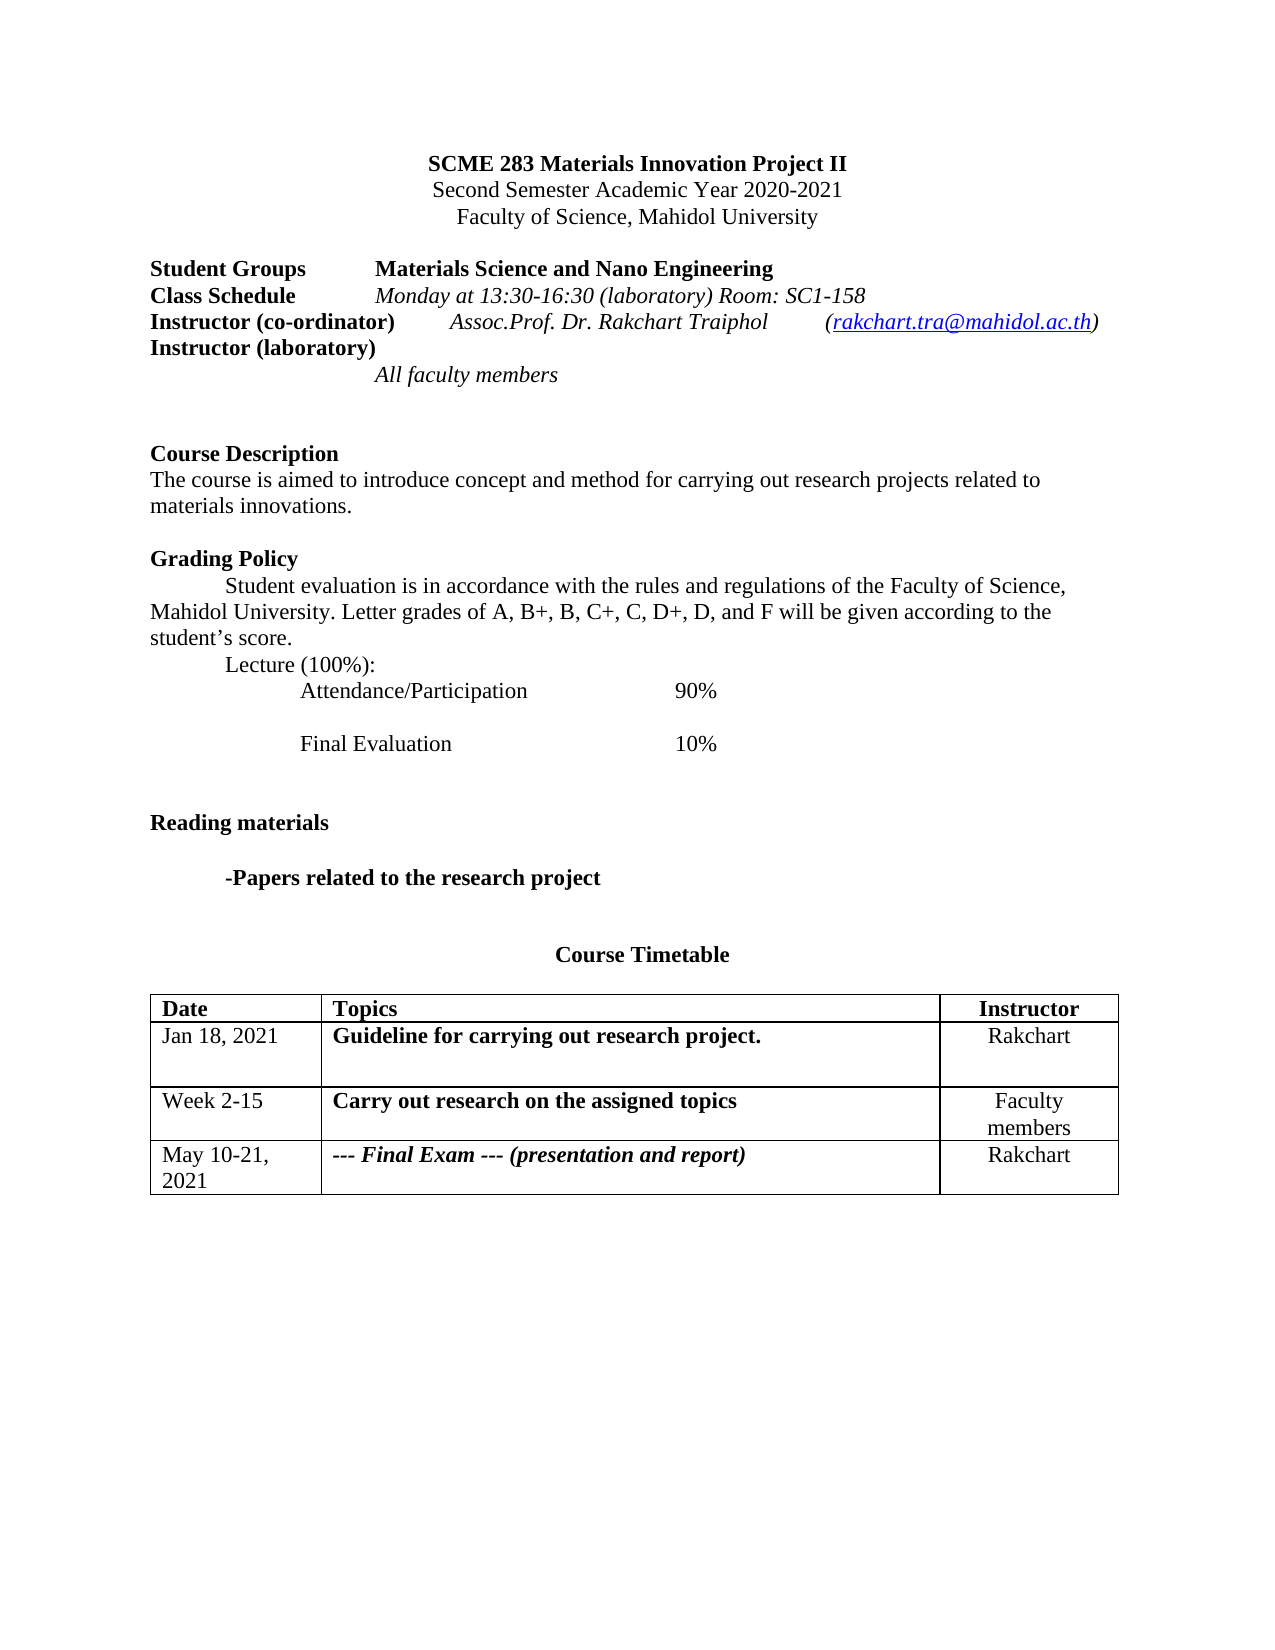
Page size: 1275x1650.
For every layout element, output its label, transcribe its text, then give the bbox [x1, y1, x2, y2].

table_header Instructor [941, 995, 1118, 1021]
text Student evaluation is in accordance with the rules and regulations of the Faculty of Science, Mahidol University. Letter grades of A, B+, B, C+, C, D+, D, and F will be given according to the student’s score. [150, 572, 1125, 651]
text Grading Policy [150, 545, 1125, 572]
text Course Description [150, 440, 1125, 466]
table_cell Rakchart [941, 1023, 1118, 1086]
table_cell May 10-21, 2021 [151, 1141, 321, 1194]
table_cell Rakchart [941, 1141, 1118, 1194]
text Second Semester Academic Year 2020-2021 [150, 176, 1125, 203]
text Class Schedule Monday at 13:30-16:30 (laboratory) Room: SC1-158 [150, 282, 1125, 308]
table_cell Week 2-15 [151, 1088, 321, 1140]
table_cell --- Final Exam --- (presentation and report) [322, 1141, 939, 1194]
text All faculty members [150, 361, 1125, 387]
table_cell Guideline for carrying out research project. [322, 1023, 939, 1086]
table_cell Faculty members [941, 1088, 1118, 1140]
table_header Date [151, 995, 321, 1021]
text The course is aimed to introduce concept and method for carrying out research projects related to materials innovations. [150, 466, 1125, 519]
text Faculty of Science, Mahidol University [150, 203, 1125, 229]
table_header Topics [322, 995, 939, 1021]
text Course Timetable [150, 941, 1125, 968]
text Attendance/Participation 90% [225, 677, 1125, 703]
text Student Groups Materials Science and Nano Engineering [150, 255, 1125, 282]
text Final Evaluation 10% [300, 730, 1125, 756]
table_cell Carry out research on the assigned topics [322, 1088, 939, 1140]
text SCME 283 Materials Innovation Project II [150, 150, 1125, 176]
text -Papers related to the research project [150, 864, 1125, 890]
text Reading materials [150, 809, 1125, 835]
text Lecture (100%): [150, 651, 1125, 677]
text Instructor (co-ordinator) Assoc.Prof. Dr. Rakchart Traiphol (rakchart.tra@mahidol.ac.th) [150, 308, 1125, 334]
table_cell Jan 18, 2021 [151, 1023, 321, 1086]
text Instructor (laboratory) [150, 334, 1125, 361]
